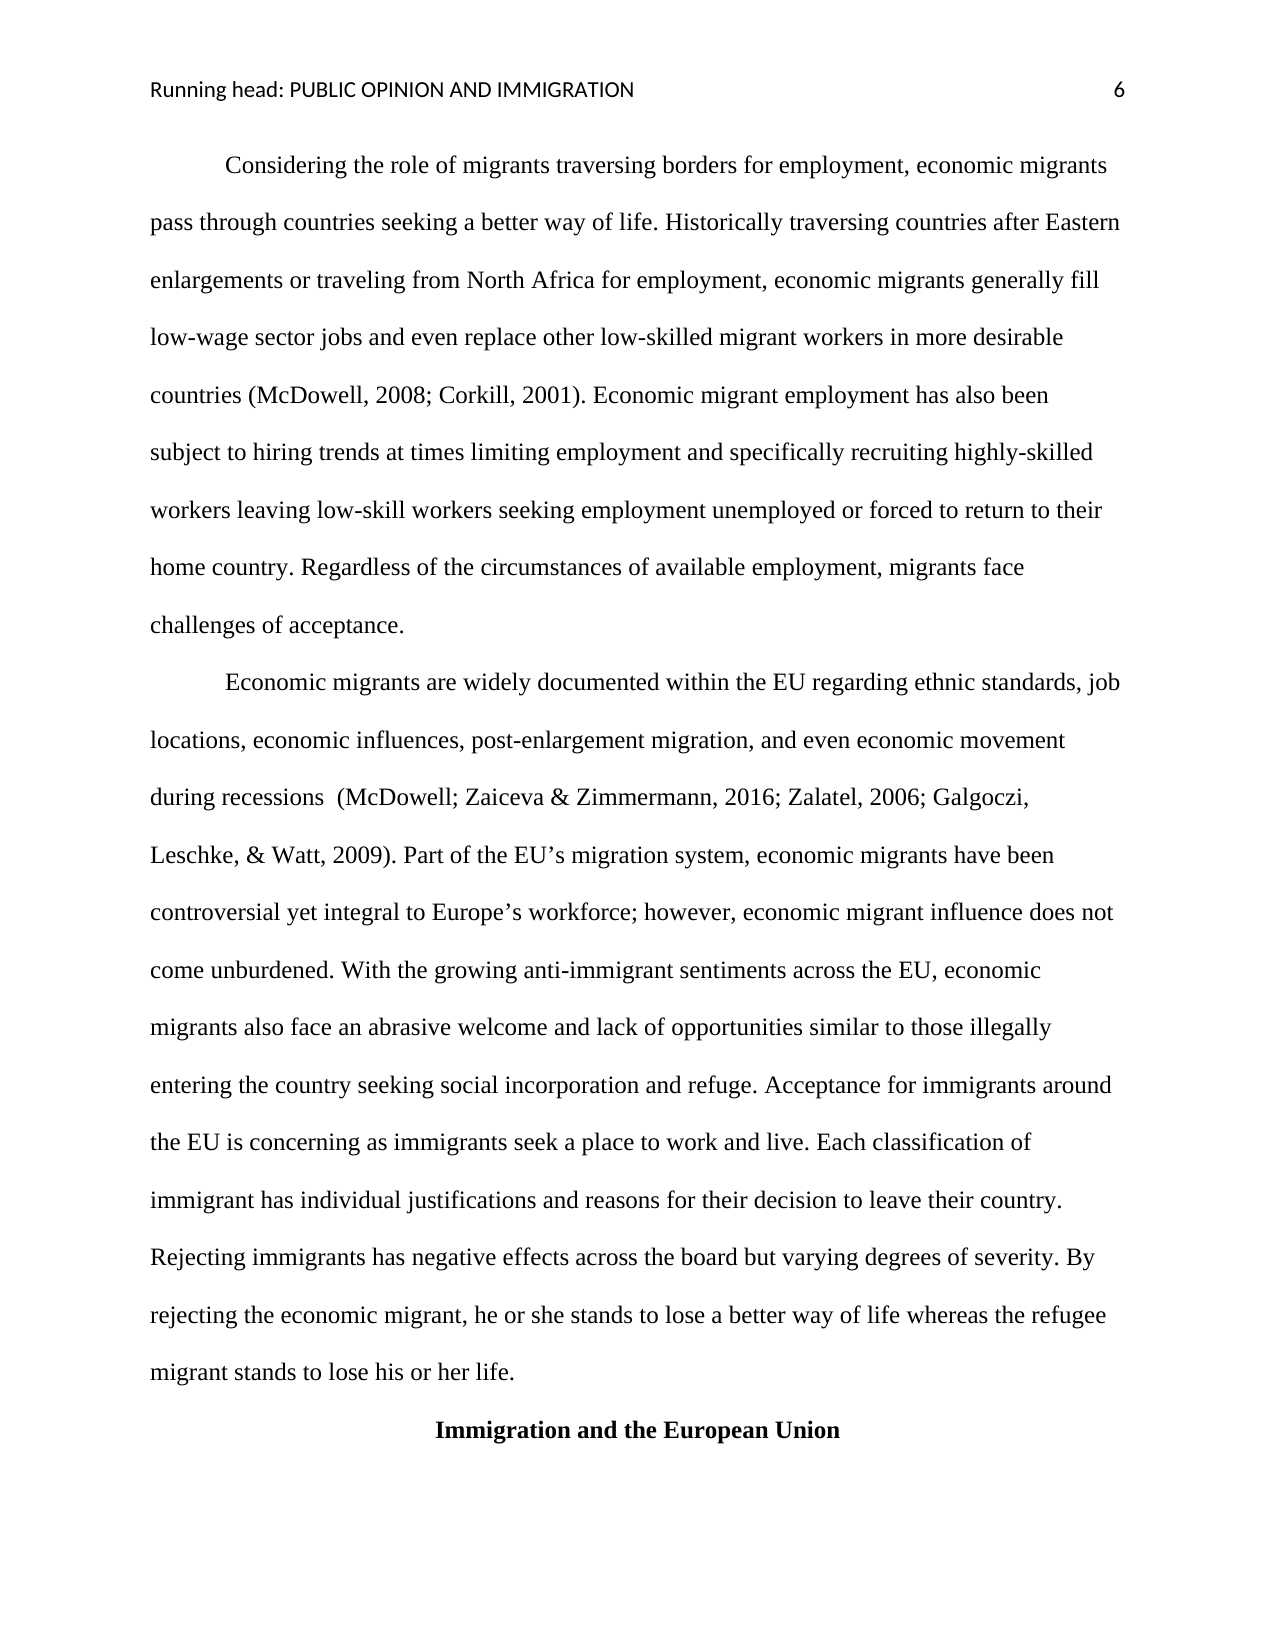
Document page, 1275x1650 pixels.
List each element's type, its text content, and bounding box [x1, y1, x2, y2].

text Economic migrants are widely documented within the EU regarding ethnic standards, job locations, economic influences, post-enlargement migration, and even economic movement during recessions (McDowell; Zaiceva & Zimmermann, 2016; Zalatel, 2006; Galgoczi, Leschke, & Watt, 2009). Part of the EU’s migration system, economic migrants have been controversial yet integral to Europe’s workforce; however, economic migrant influence does not come unburdened. With the growing anti-immigrant sentiments across the EU, economic migrants also face an abrasive welcome and lack of opportunities similar to those illegally entering the country seeking social incorporation and refuge. Acceptance for immigrants around the EU is concerning as immigrants seek a place to work and live. Each classification of immigrant has individual justifications and reasons for their decision to leave their country. Rejecting immigrants has negative effects across the board but varying degrees of severity. By rejecting the economic migrant, he or she stands to lose a better way of life whereas the refugee migrant stands to lose his or her life. [150, 667, 1125, 1386]
text Immigration and the European Union [150, 1415, 1125, 1444]
text Considering the role of migrants traversing borders for employment, economic migrants pass through countries seeking a better way of life. Historically traversing countries after Eastern enlargements or traveling from North Africa for employment, economic migrants generally fill low-wage sector jobs and even replace other low-skilled migrant workers in more desirable countries (McDowell, 2008; Corkill, 2001). Economic migrant employment has also been subject to hiring trends at times limiting employment and specifically recruiting highly-skilled workers leaving low-skill workers seeking employment unemployed or forced to return to their home country. Regardless of the circumstances of available employment, migrants face challenges of acceptance. [150, 150, 1125, 639]
